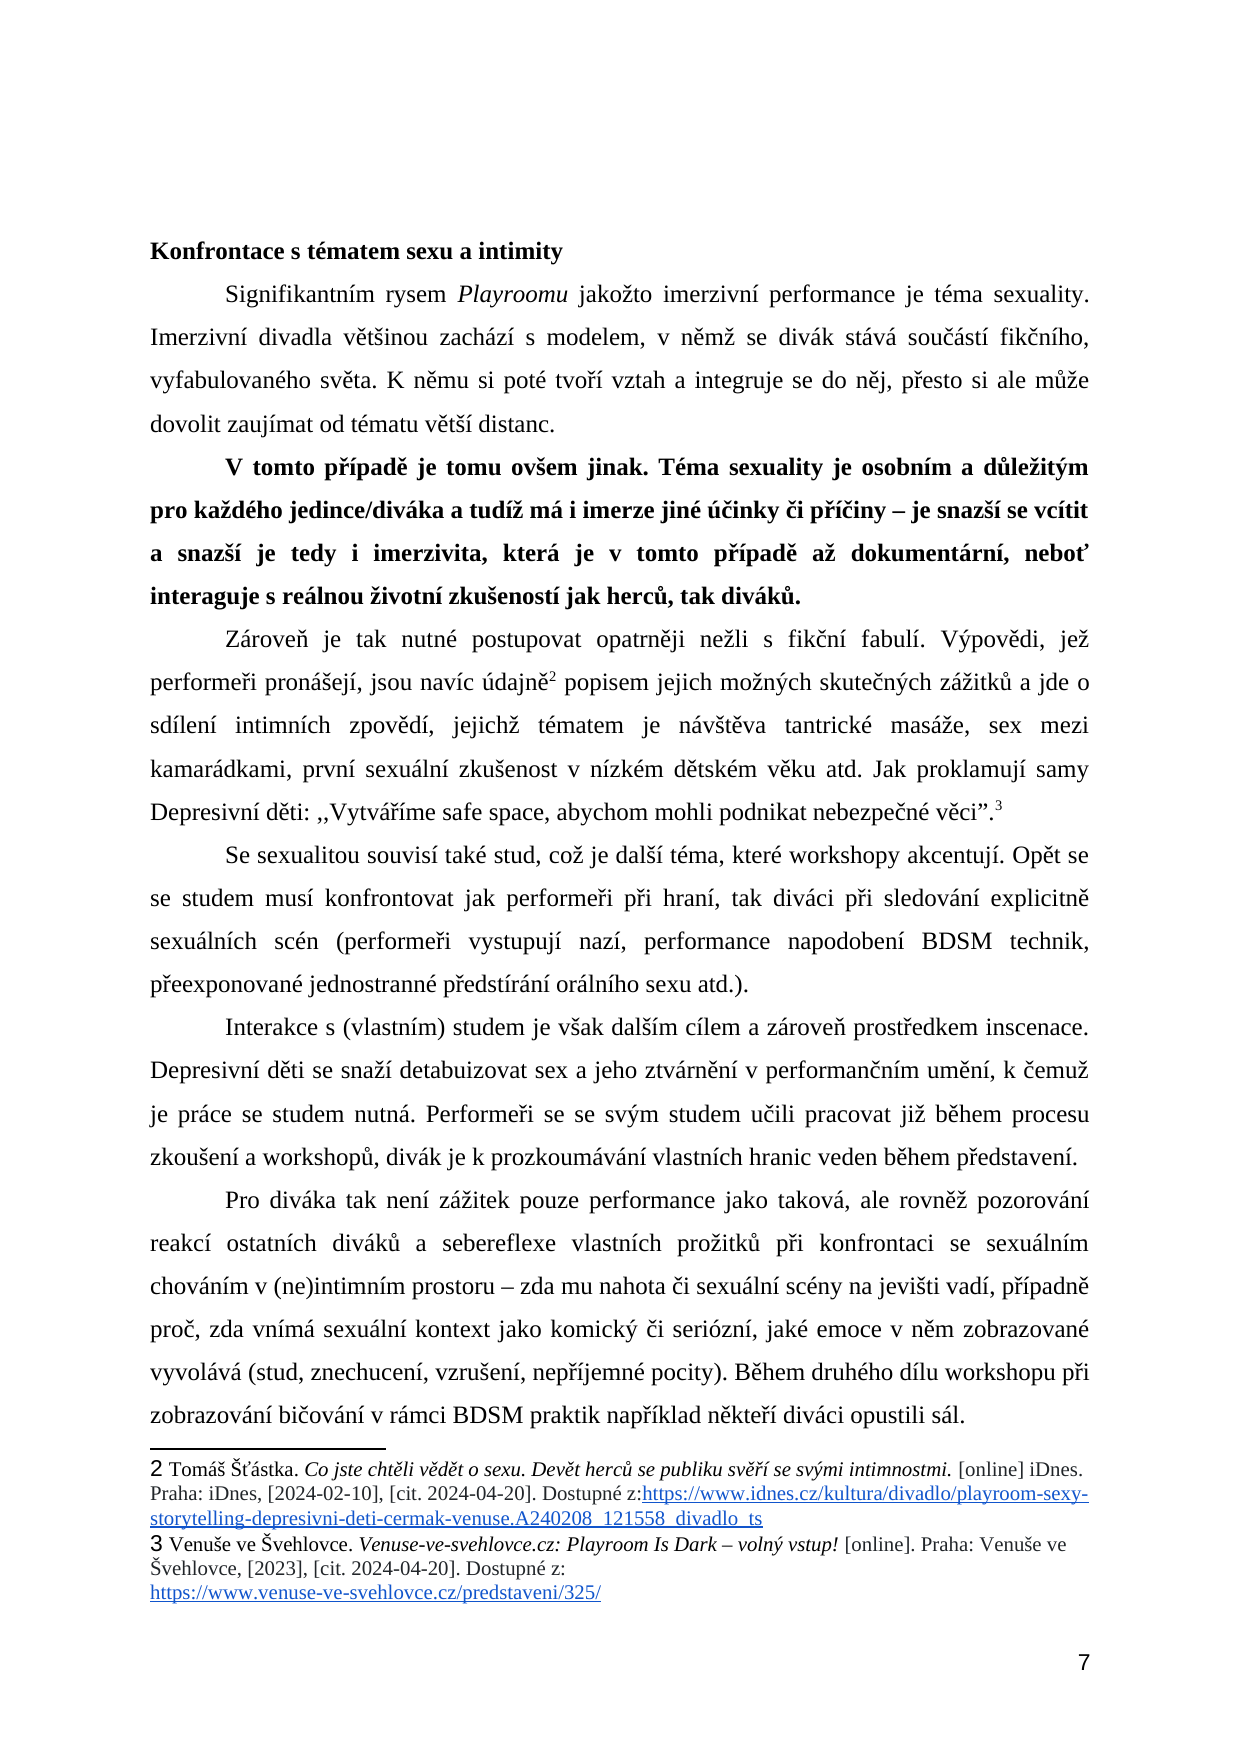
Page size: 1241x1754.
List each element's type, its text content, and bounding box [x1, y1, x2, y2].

text Interakce s (vlastním) studem je však dalším cílem a zároveň prostředkem inscenace. Depresivní děti se snaží detabuizovat sex a jeho ztvárnění v performančním umění, k čemuž je práce se studem nutná. Performeři se se svým studem učili pracovat již během procesu zkoušení a workshopů, divák je k prozkoumávání vlastních hranic veden během představení. [150, 1012, 1090, 1171]
text Pro diváka tak není zážitek pouze performance jako taková, ale rovněž pozorování reakcí ostatních diváků a sebereflexe vlastních prožitků při konfrontaci se sexuálním chováním v (ne)intimním prostoru – zda mu nahota či sexuální scény na jevišti vadí, případně proč, zda vnímá sexuální kontext jako komický či seriózní, jaké emoce v něm zobrazované vyvolává (stud, znechucení, vzrušení, nepříjemné pocity). Během druhého dílu workshopu při zobrazování bičování v rámci BDSM praktik například někteří diváci opustili sál. [150, 1185, 1090, 1429]
text Se sexualitou souvisí také stud, což je další téma, které workshopy akcentují. Opět se se studem musí konfrontovat jak performeři při hraní, tak diváci při sledování explicitně sexuálních scén (performeři vystupují nazí, performance napodobení BDSM technik, přeexponované jednostranné předstírání orálního sexu atd.). [150, 840, 1090, 998]
text Signifikantním rysem Playroomu jakožto imerzivní performance je téma sexuality. Imerzivní divadla většinou zachází s modelem, v němž se divák stává součástí fikčního, vyfabulovaného světa. K němu si poté tvoří vztah a integruje se do něj, přesto si ale může dovolit zaujímat od tématu větší distanc. [150, 279, 1090, 437]
text Zároveň je tak nutné postupovat opatrněji nežli s fikční fabulí. Výpovědi, jež performeři pronášejí, jsou navíc údajně popisem jejich možných skutečných zážitků a jde o sdílení intimních zpovědí, jejichž tématem je návštěva tantrické masáže, sex mezi kamarádkami, první sexuální zkušenost v nízkém dětském věku atd. Jak proklamují samy Depresivní děti: ,,Vytváříme safe space, abychom mohli podnikat nebezpečné věci”. [150, 624, 1090, 826]
text Konfrontace s tématem sexu a intimity [150, 236, 1090, 265]
text V tomto případě je tomu ovšem jinak. Téma sexuality je osobním a důležitým pro každého jedince/diváka a tudíž má i imerze jiné účinky či příčiny – je snazší se vcítit a snazší je tedy i imerzivita, která je v tomto případě až dokumentární, neboť interaguje s reálnou životní zkušeností jak herců, tak diváků. [150, 452, 1090, 610]
